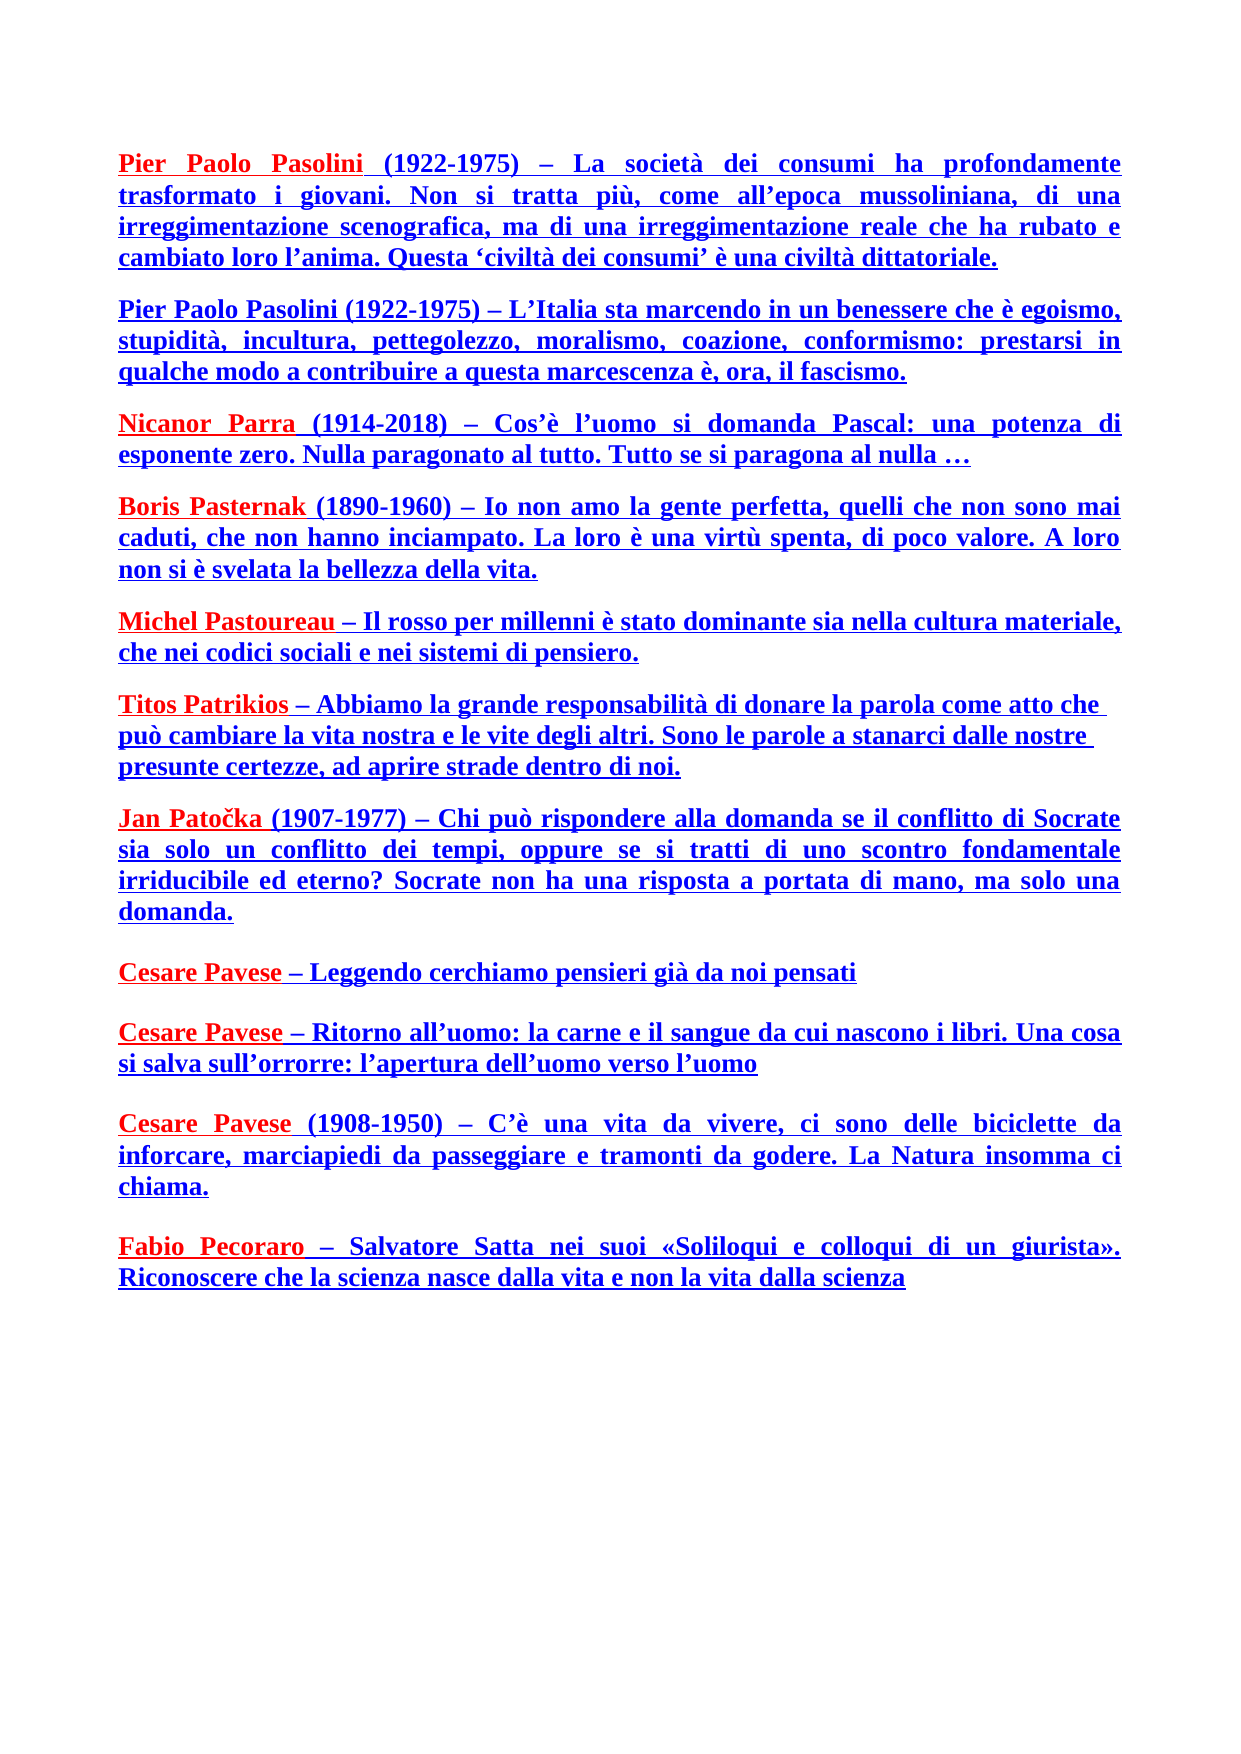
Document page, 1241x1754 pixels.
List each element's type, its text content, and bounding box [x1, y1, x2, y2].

text Nicanor Parra (1914-2018) – Cos’è l’uomo si domanda Pascal: una potenza di esponente zero. Nulla paragonato al tutto. Tutto se si paragona al nulla … [118, 407, 1122, 434]
subtitle Cesare Pavese – Leggendo cerchiamo pensieri già da noi pensati [118, 956, 1122, 987]
subtitle Pier Paolo Pasolini (1922-1975) – La società dei consumi ha profondamente trasformato i giovani. Non si tratta più, come all’epoca mussoliniana, di una irreggimentazione scenografica, ma di una irreggimentazione reale che ha rubato e cambiato loro l’anima. Questa ‘civiltà dei consumi’ è una civiltà dittatoriale. [118, 148, 1122, 175]
subtitle Cesare Pavese (1908-1950) – C’è una vita da vivere, ci sono delle biciclette da inforcare, marciapiedi da passeggiare e tramonti da godere. La Natura insomma ci chiama. [118, 1167, 1122, 1201]
subtitle Michel Pastoureau – Il rosso per millenni è stato dominante sia nella cultura materiale, che nei codici sociali e nei sistemi di pensiero. [118, 605, 1122, 632]
subtitle Pier Paolo Pasolini (1922-1975) – La società dei consumi ha profondamente trasformato i giovani. Non si tratta più, come all’epoca mussoliniana, di una irreggimentazione scenografica, ma di una irreggimentazione reale che ha rubato e cambiato loro l’anima. Questa ‘civiltà dei consumi’ è una civiltà dittatoriale. [118, 176, 1122, 272]
text Cesare Pavese – Ritorno all’uomo: la carne e il sangue da cui nascono i libri. Una cosa si salva sull’orrorre: l’apertura dell’uomo verso l’uomo [118, 1045, 1122, 1078]
text Jan Patočka (1907-1977) – Chi può rispondere alla domanda se il conflitto di Socrate sia solo un conflitto dei tempi, oppure se si tratti di uno scontro fondamentale irriducibile ed eterno? Socrate non ha una risposta a portata di mano, ma solo una domanda. [118, 802, 1122, 927]
text Cesare Pavese – Ritorno all’uomo: la carne e il sangue da cui nascono i libri. Una cosa si salva sull’orrorre: l’apertura dell’uomo verso l’uomo [118, 1016, 1122, 1043]
text Pier Paolo Pasolini (1922-1975) – L’Italia sta marcendo in un benessere che è egoismo, stupidità, incultura, pettegolezzo, moralismo, coazione, conformismo: prestarsi in qualche modo a contribuire a questa marcescenza è, ora, il fascismo. [118, 322, 1122, 351]
subtitle Boris Pasternak (1890-1960) – Io non amo la gente perfetta, quelli che non sono mai caduti, che non hanno inciampato. La loro è una virtù spenta, di poco valore. A loro non si è svelata la bellezza della vita. [118, 490, 1122, 584]
subtitle Michel Pastoureau – Il rosso per millenni è stato dominante sia nella cultura materiale, che nei codici sociali e nei sistemi di pensiero. [118, 633, 1122, 667]
subtitle Fabio Pecoraro – Salvatore Satta nei suoi «Soliloqui e colloqui di un giurista». Riconoscere che la scienza nasce dalla vita e non la vita dalla scienza [118, 1230, 1122, 1292]
text Titos Patrikios – Abbiamo la grande responsabilità di donare la parola come atto che può cambiare la vita nostra e le vite degli altri. Sono le parole a stanarci dalle nostre presunte certezze, ad aprire strade dentro di noi. [118, 688, 1122, 781]
subtitle Cesare Pavese (1908-1950) – C’è una vita da vivere, ci sono delle biciclette da inforcare, marciapiedi da passeggiare e tramonti da godere. La Natura insomma ci chiama. [118, 1108, 1122, 1135]
subtitle Cesare Pavese (1908-1950) – C’è una vita da vivere, ci sono delle biciclette da inforcare, marciapiedi da passeggiare e tramonti da godere. La Natura insomma ci chiama. [118, 1136, 1122, 1166]
text Pier Paolo Pasolini (1922-1975) – L’Italia sta marcendo in un benessere che è egoismo, stupidità, incultura, pettegolezzo, moralismo, coazione, conformismo: prestarsi in qualche modo a contribuire a questa marcescenza è, ora, il fascismo. [118, 293, 1122, 320]
text Pier Paolo Pasolini (1922-1975) – L’Italia sta marcendo in un benessere che è egoismo, stupidità, incultura, pettegolezzo, moralismo, coazione, conformismo: prestarsi in qualche modo a contribuire a questa marcescenza è, ora, il fascismo. [118, 353, 1122, 386]
text Nicanor Parra (1914-2018) – Cos’è l’uomo si domanda Pascal: una potenza di esponente zero. Nulla paragonato al tutto. Tutto se si paragona al nulla … [118, 436, 1122, 469]
